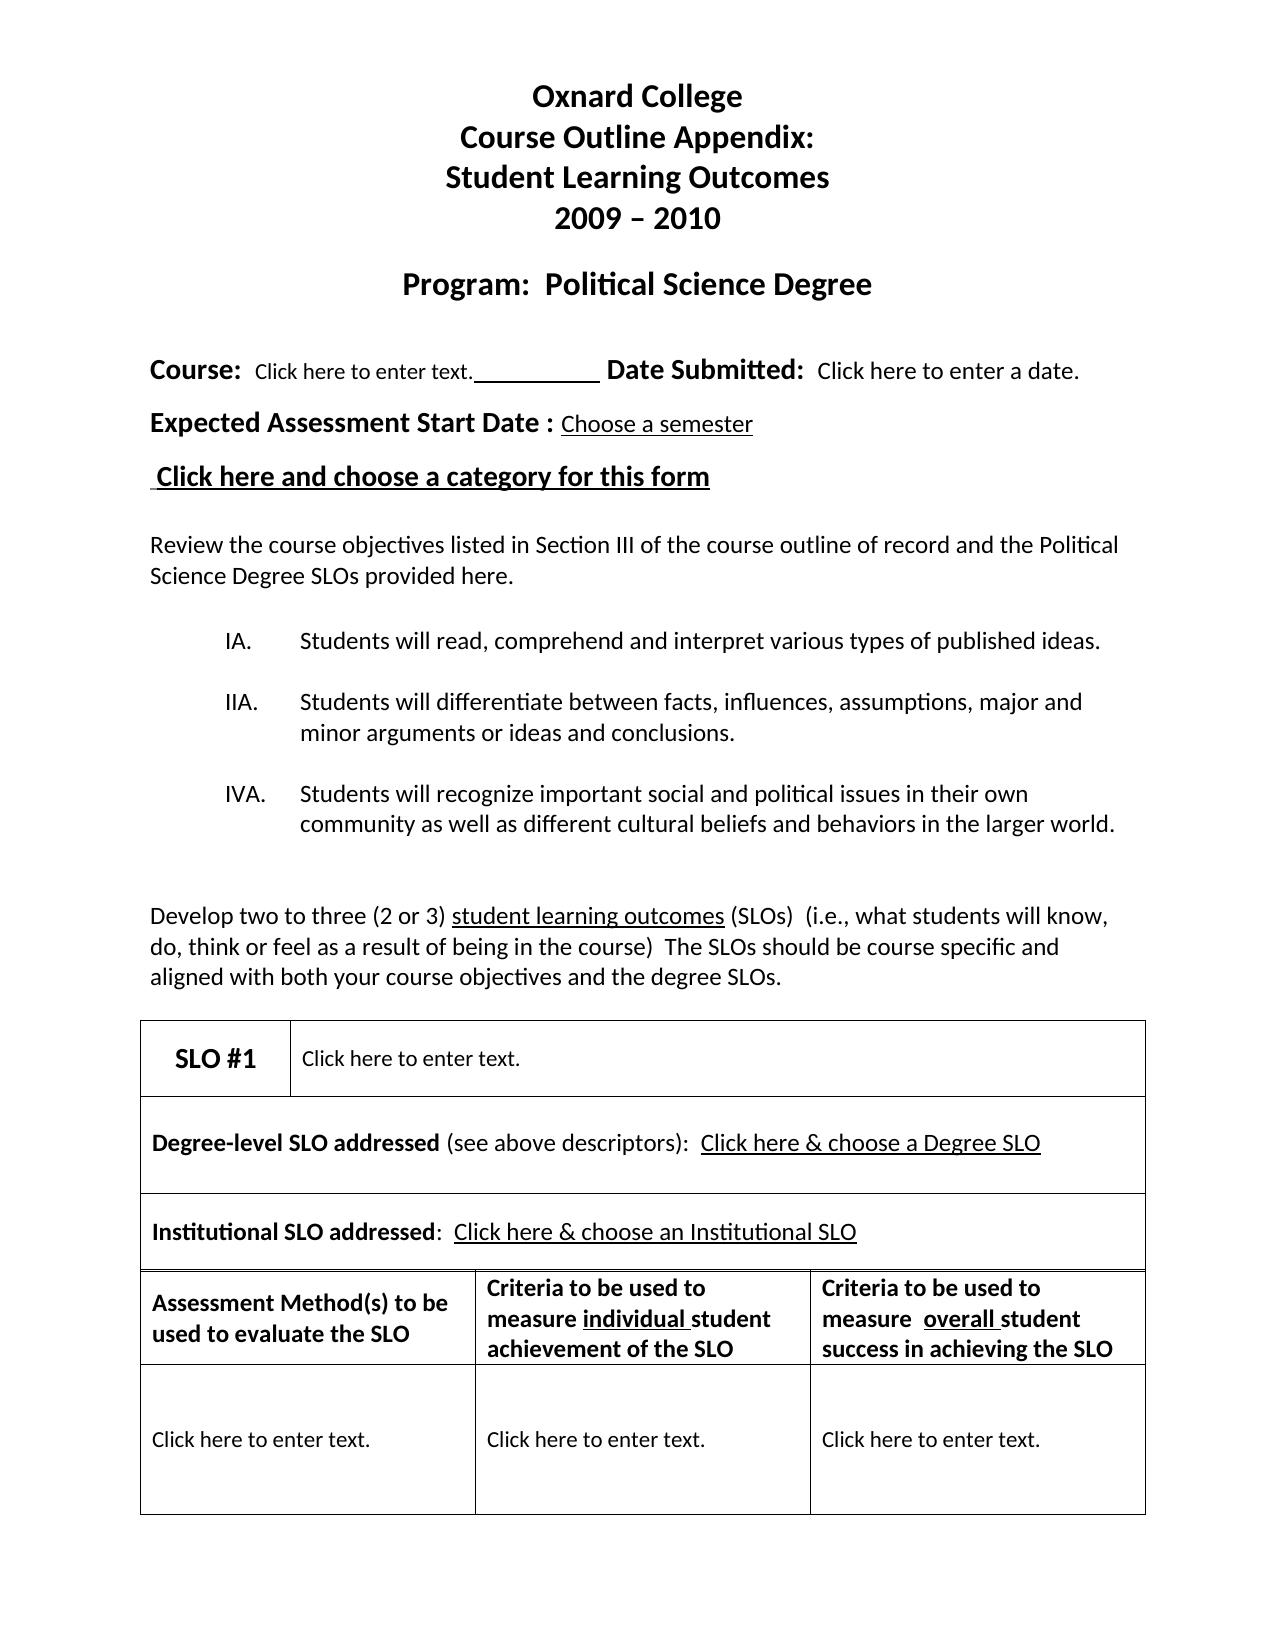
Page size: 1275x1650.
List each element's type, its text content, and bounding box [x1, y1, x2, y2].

text Develop two to three (2 or 3) student learning outcomes (SLOs) (i.e., what students will know, do, think or feel as a result of being in the course) The SLOs should be course specific and aligned with both your course objectives and the degree SLOs. [150, 900, 1125, 992]
text IA. Students will read, comprehend and interpret various types of published ideas. [150, 625, 1125, 656]
text Review the course objectives listed in Section III of the course outline of record and the Political Science Degree SLOs provided here. [150, 529, 1125, 590]
text IIA. Students will differentiate between facts, influences, assumptions, major and [150, 686, 1125, 717]
text Program: Political Science Degree [150, 263, 1125, 304]
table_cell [811, 1272, 1145, 1364]
text Oxnard College [150, 75, 1125, 116]
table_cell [476, 1272, 810, 1364]
table_cell Degree-level SLO addressed (see above descriptors): [141, 1097, 1145, 1193]
text community as well as different cultural beliefs and behaviors in the larger world. [150, 808, 1125, 839]
table_cell Institutional SLO addressed: [141, 1194, 1145, 1269]
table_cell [141, 1272, 475, 1364]
text Expected Assessment Start Date : [150, 404, 1125, 440]
text Course Outline Appendix: [150, 116, 1125, 156]
text minor arguments or ideas and conclusions. [150, 717, 1125, 747]
table_header SLO #1 [141, 1021, 290, 1096]
text Course: Date Submitted: [150, 351, 1125, 387]
text 2009 – 2010 [150, 197, 1125, 238]
text IVA. Students will recognize important social and political issues in their own [150, 778, 1125, 808]
text Student Learning Outcomes [150, 156, 1125, 197]
